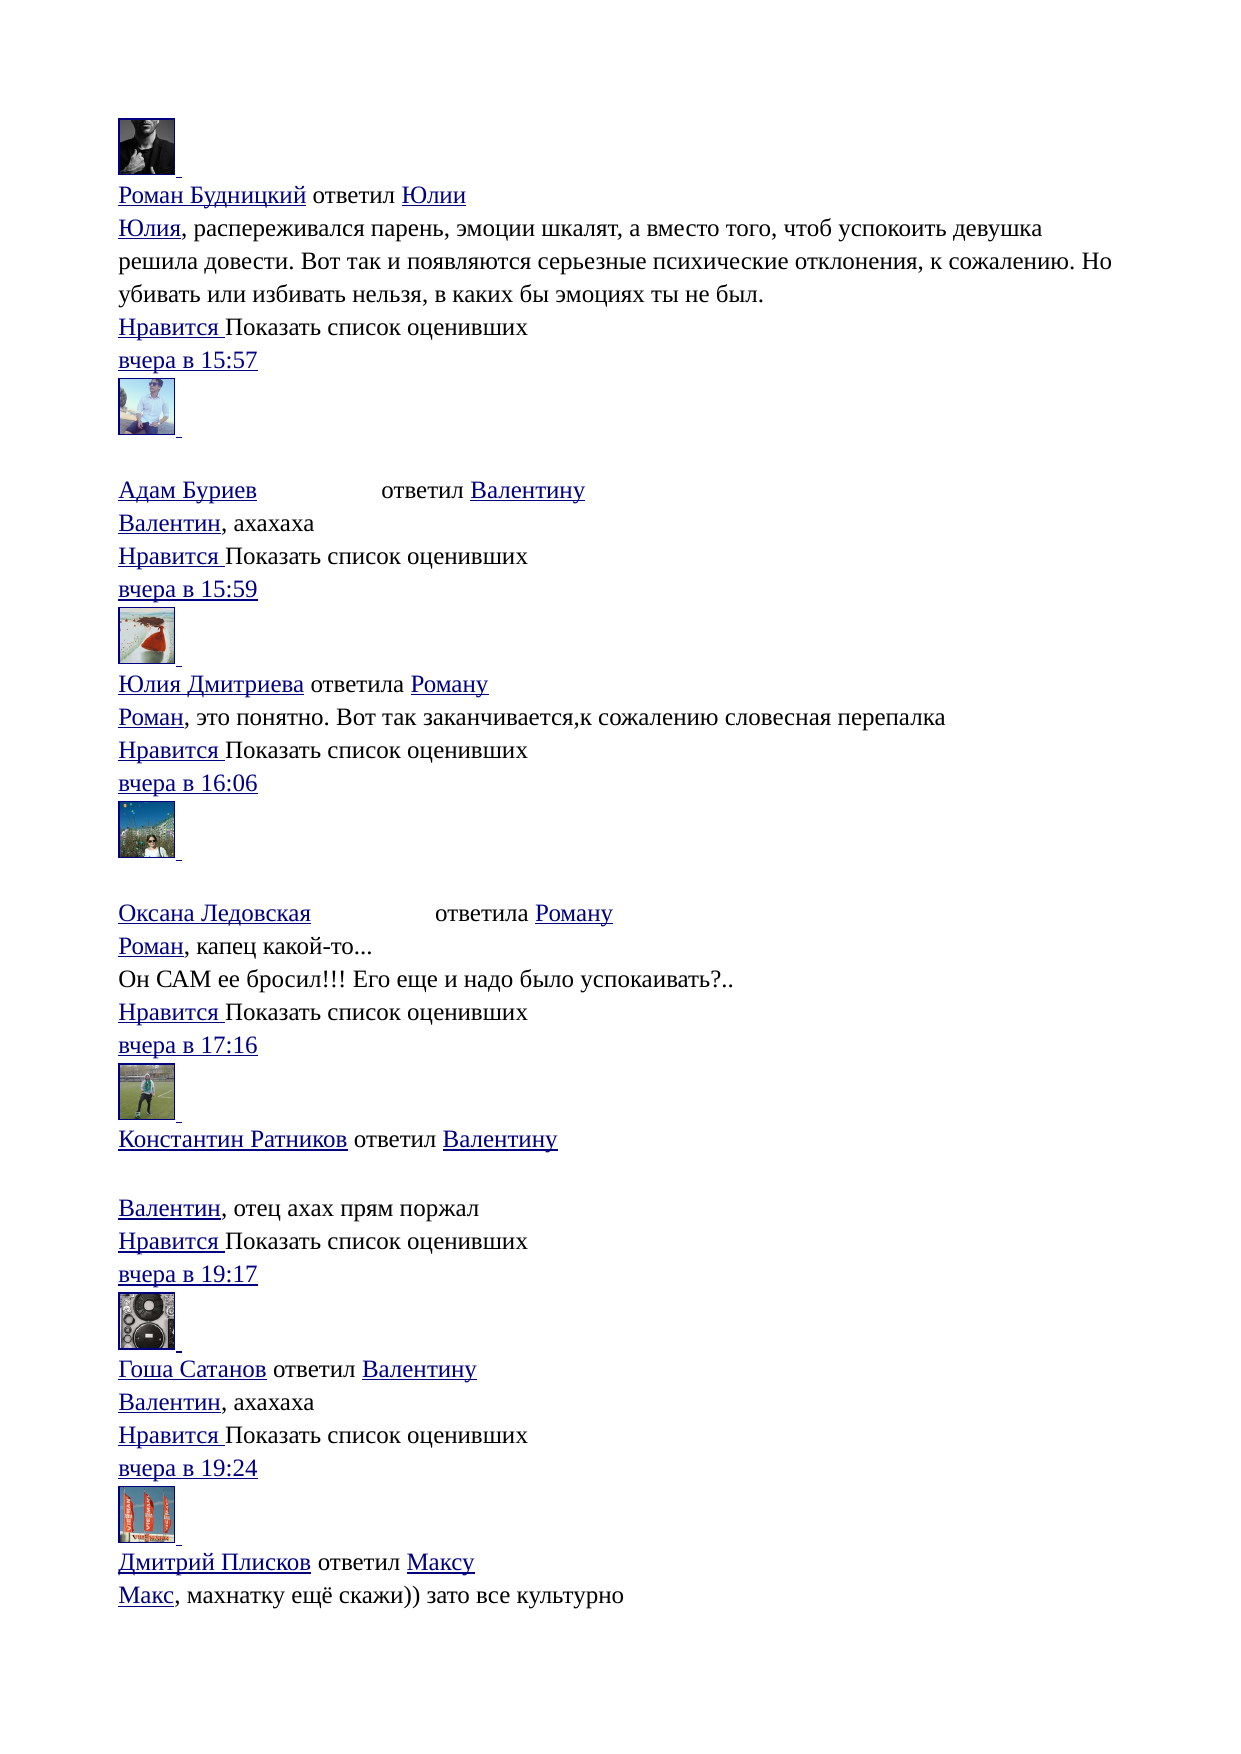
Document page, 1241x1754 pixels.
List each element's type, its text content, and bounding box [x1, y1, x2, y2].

text Константин Ратников ответил Валентину [118, 1124, 1122, 1153]
text вчера в 15:59 [118, 574, 1122, 603]
text вчера в 16:06 [118, 768, 1122, 796]
text Юлия Дмитриева ответила Роману [118, 669, 1122, 697]
text Нравится Показать список оценивших [118, 997, 1122, 1026]
picture [120, 1487, 174, 1542]
text Валентин, ахахаха [118, 1387, 1122, 1416]
text Гоша Сатанов ответил Валентину [118, 1354, 1122, 1383]
text вчера в 19:24 [118, 1453, 1122, 1482]
picture [120, 802, 174, 857]
text Роман, это понятно. Вот так заканчивается,к сожалению словесная перепалка [118, 702, 1122, 730]
text Валентин, ахахаха [118, 508, 1122, 537]
text Нравится Показать список оценивших [118, 541, 1122, 570]
text Нравится Показать список оценивших [118, 735, 1122, 763]
text вчера в 17:16 [118, 1030, 1122, 1059]
text Макс, махнатку ещё скажи)) зато все культурно [118, 1581, 1122, 1609]
text вчера в 19:17 [118, 1259, 1122, 1288]
picture [120, 608, 174, 663]
picture [120, 120, 174, 174]
text Нравится Показать список оценивших [118, 312, 1122, 341]
text Роман Будницкий ответил Юлии [118, 180, 1122, 208]
text Адам Буриев ответил Валентину [118, 439, 1122, 504]
text вчера в 15:57 [118, 345, 1122, 373]
text Нравится Показать список оценивших [118, 1420, 1122, 1449]
picture [120, 379, 174, 434]
text Оксана Ледовская ответила Роману [118, 862, 1122, 927]
text Юлия, распереживался парень, эмоции шкалят, а вместо того, чтоб успокоить девушка решила довести. Вот так и появляются серьезные психические отклонения, к сожалению. Но убивать или избивать нельзя, в каких бы эмоциях ты не был. [118, 213, 1122, 307]
text Роман, капец какой-то... Он САМ ее бросил!!! Его еще и надо было успокаивать?.. [118, 931, 1122, 993]
picture [120, 1294, 174, 1348]
text Дмитрий Плисков ответил Максу [118, 1547, 1122, 1576]
text Нравится Показать список оценивших [118, 1226, 1122, 1255]
picture [120, 1065, 174, 1119]
text Валентин, отец ахах прям поржал [118, 1158, 1122, 1222]
